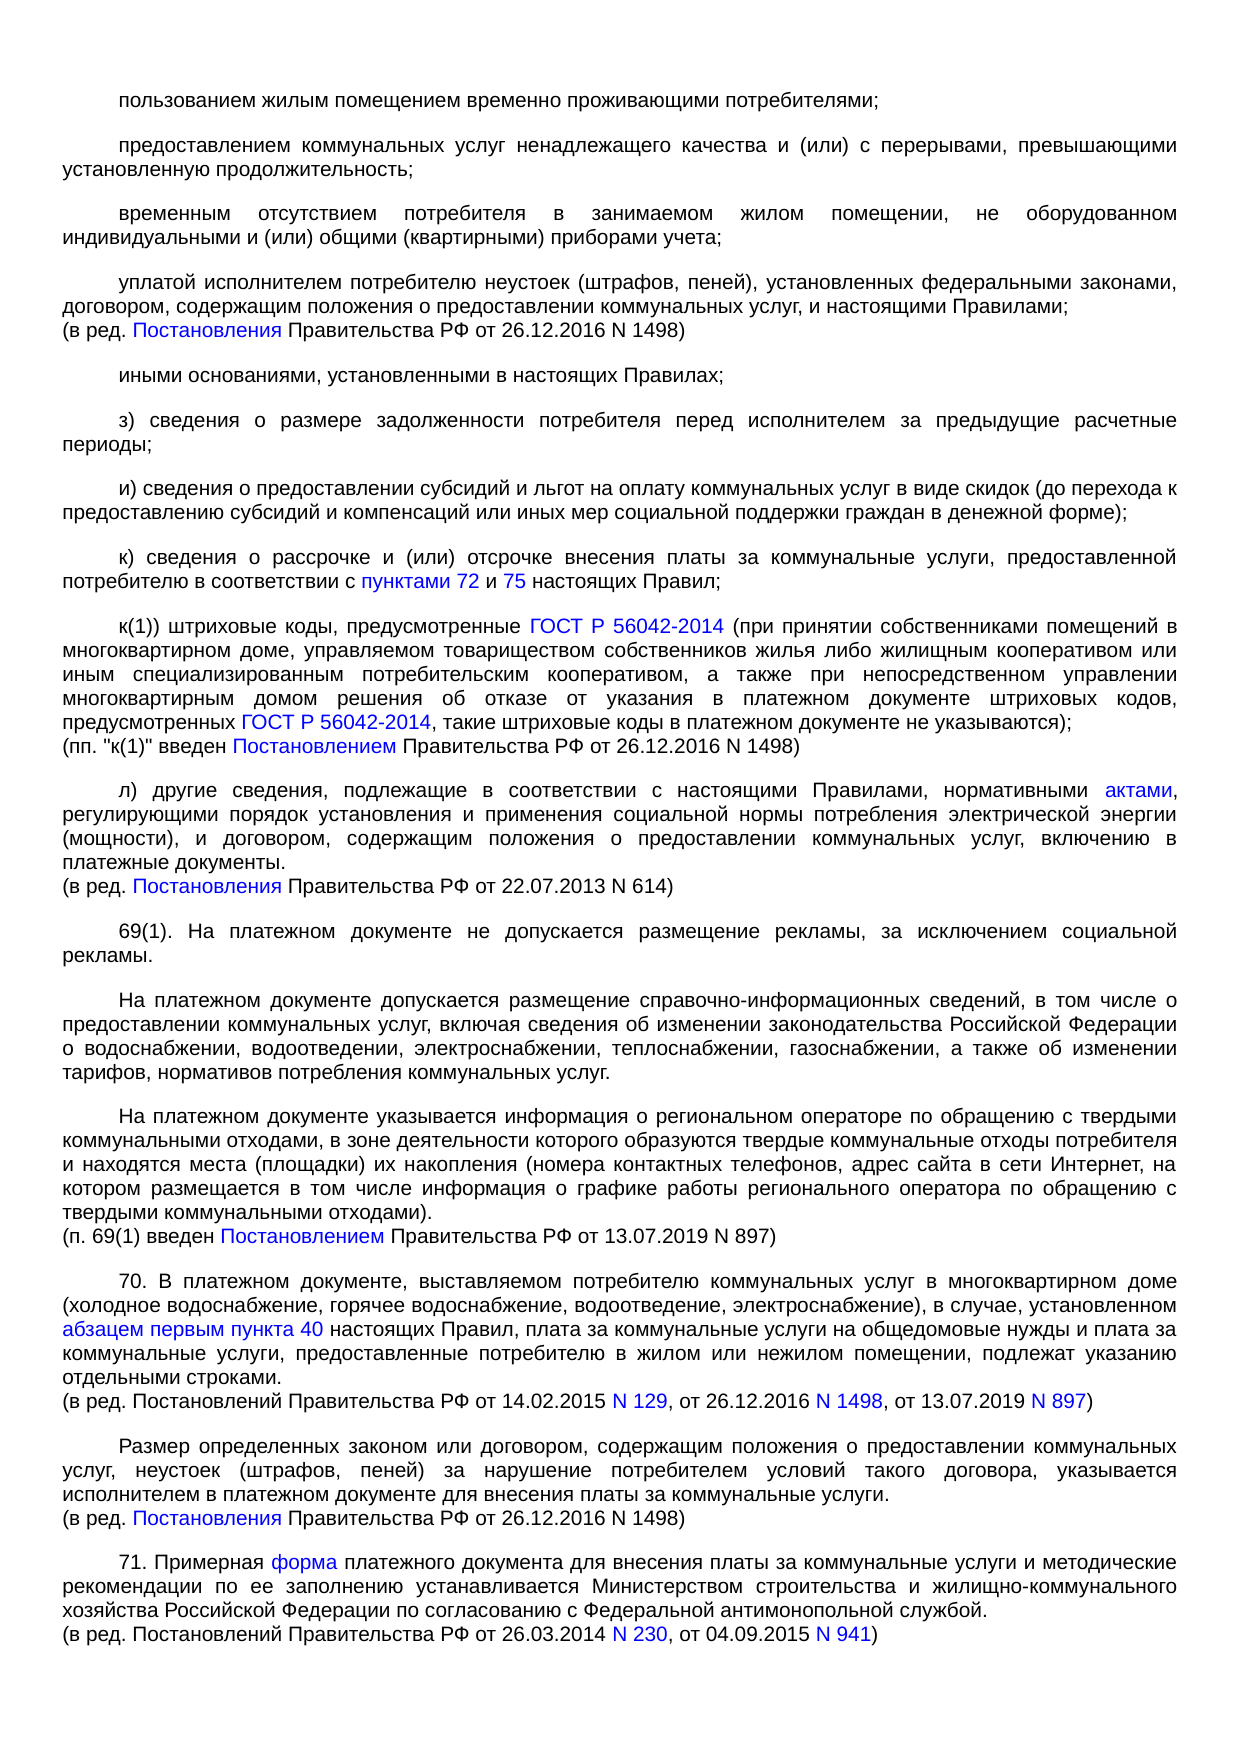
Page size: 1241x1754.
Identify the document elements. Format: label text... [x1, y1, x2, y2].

text 69(1). На платежном документе не допускается размещение рекламы, за исключением социальной рекламы. [62, 919, 1178, 967]
text к) сведения о рассрочке и (или) отсрочке внесения платы за коммунальные услуги, предоставленной потребителю в соответствии с пунктами 72 и 75 настоящих Правил; [62, 545, 1178, 593]
text пользованием жилым помещением временно проживающими потребителями; [62, 88, 1178, 112]
text (п. 69(1) введен Постановлением Правительства РФ от 13.07.2019 N 897) [62, 1224, 1178, 1248]
text 70. В платежном документе, выставляемом потребителю коммунальных услуг в многоквартирном доме (холодное водоснабжение, горячее водоснабжение, водоотведение, электроснабжение), в случае, установленном абзацем первым пункта 40 настоящих Правил, плата за коммунальные услуги на общедомовые нужды и плата за коммунальные услуги, предоставленные потребителю в жилом или нежилом помещении, подлежат указанию отдельными строками. [62, 1269, 1178, 1389]
text временным отсутствием потребителя в занимаемом жилом помещении, не оборудованном индивидуальными и (или) общими (квартирными) приборами учета; [62, 201, 1178, 249]
text (в ред. Постановления Правительства РФ от 26.12.2016 N 1498) [62, 318, 1178, 342]
text На платежном документе указывается информация о региональном операторе по обращению с твердыми коммунальными отходами, в зоне деятельности которого образуются твердые коммунальные отходы потребителя и находятся места (площадки) их накопления (номера контактных телефонов, адрес сайта в сети Интернет, на котором размещается в том числе информация о графике работы регионального оператора по обращению с твердыми коммунальными отходами). [62, 1104, 1178, 1224]
text 71. Примерная форма платежного документа для внесения платы за коммунальные услуги и методические рекомендации по ее заполнению устанавливается Министерством строительства и жилищно-коммунального хозяйства Российской Федерации по согласованию с Федеральной антимонопольной службой. [62, 1550, 1178, 1622]
text предоставлением коммунальных услуг ненадлежащего качества и (или) с перерывами, превышающими установленную продолжительность; [62, 132, 1178, 180]
text з) сведения о размере задолженности потребителя перед исполнителем за предыдущие расчетные периоды; [62, 407, 1178, 455]
text уплатой исполнителем потребителю неустоек (штрафов, пеней), установленных федеральными законами, договором, содержащим положения о предоставлении коммунальных услуг, и настоящими Правилами; [62, 270, 1178, 318]
text (пп. "к(1)" введен Постановлением Правительства РФ от 26.12.2016 N 1498) [62, 733, 1178, 757]
text На платежном документе допускается размещение справочно-информационных сведений, в том числе о предоставлении коммунальных услуг, включая сведения об изменении законодательства Российской Федерации о водоснабжении, водоотведении, электроснабжении, теплоснабжении, газоснабжении, а также об изменении тарифов, нормативов потребления коммунальных услуг. [62, 988, 1178, 1083]
text к(1)) штриховые коды, предусмотренные ГОСТ Р 56042-2014 (при принятии собственниками помещений в многоквартирном доме, управляемом товариществом собственников жилья либо жилищным кооперативом или иным специализированным потребительским кооперативом, а также при непосредственном управлении многоквартирным домом решения об отказе от указания в платежном документе штриховых кодов, предусмотренных ГОСТ Р 56042-2014, такие штриховые коды в платежном документе не указываются); [62, 614, 1178, 733]
text (в ред. Постановлений Правительства РФ от 26.03.2014 N 230, от 04.09.2015 N 941) [62, 1622, 1178, 1646]
text Размер определенных законом или договором, содержащим положения о предоставлении коммунальных услуг, неустоек (штрафов, пеней) за нарушение потребителем условий такого договора, указывается исполнителем в платежном документе для внесения платы за коммунальные услуги. [62, 1433, 1178, 1505]
text (в ред. Постановлений Правительства РФ от 14.02.2015 N 129, от 26.12.2016 N 1498, от 13.07.2019 N 897) [62, 1389, 1178, 1413]
text и) сведения о предоставлении субсидий и льгот на оплату коммунальных услуг в виде скидок (до перехода к предоставлению субсидий и компенсаций или иных мер социальной поддержки граждан в денежной форме); [62, 476, 1178, 524]
text (в ред. Постановления Правительства РФ от 22.07.2013 N 614) [62, 874, 1178, 898]
text л) другие сведения, подлежащие в соответствии с настоящими Правилами, нормативными актами, регулирующими порядок установления и применения социальной нормы потребления электрической энергии (мощности), и договором, содержащим положения о предоставлении коммунальных услуг, включению в платежные документы. [62, 778, 1178, 874]
text иными основаниями, установленными в настоящих Правилах; [62, 363, 1178, 387]
text (в ред. Постановления Правительства РФ от 26.12.2016 N 1498) [62, 1505, 1178, 1529]
